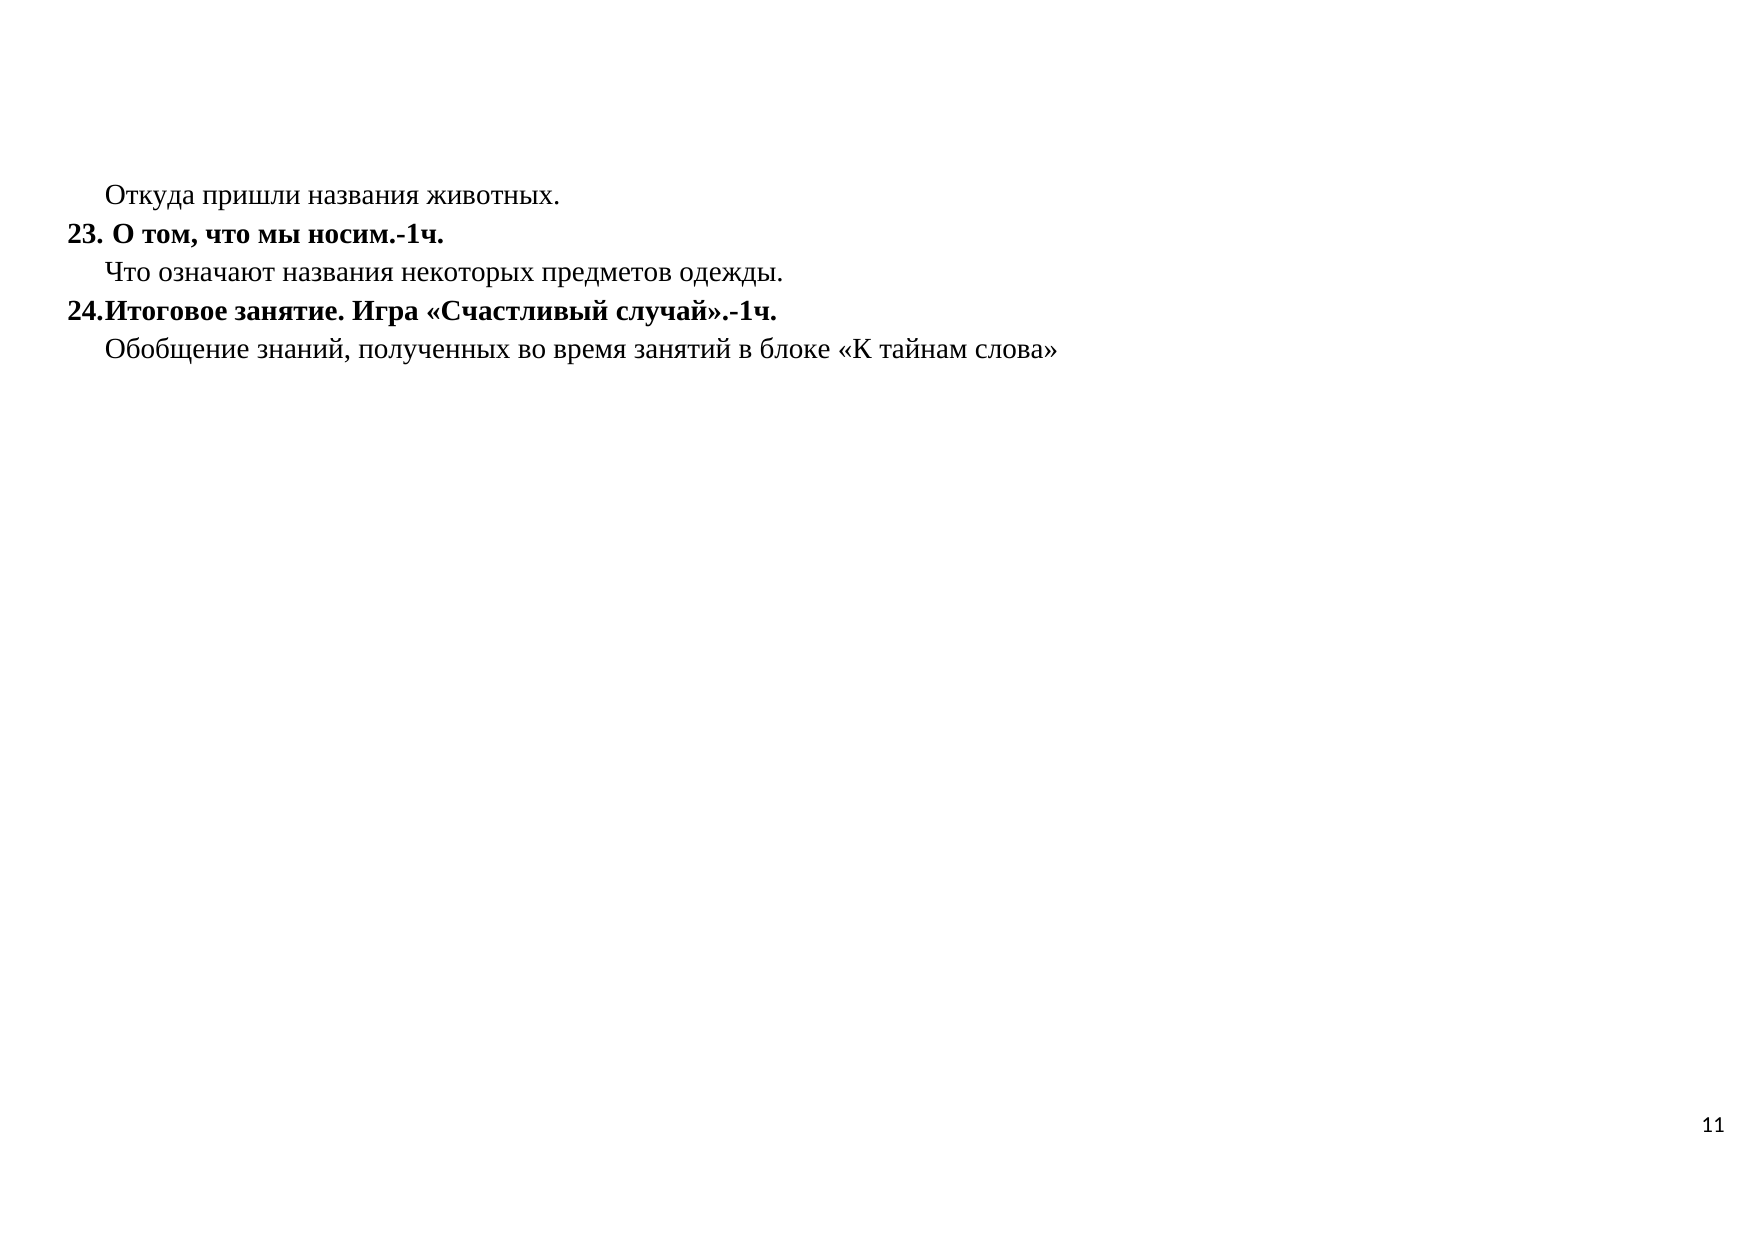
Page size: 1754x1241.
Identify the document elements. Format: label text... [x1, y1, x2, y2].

list О том, что мы носим.-1ч. [67, 216, 1724, 249]
list Обобщение знаний, полученных во время занятий в блоке «К тайнам слова» [104, 331, 1724, 365]
list Что означают названия некоторых предметов одежды. [104, 254, 1724, 288]
list Итоговое занятие. Игра «Счастливый случай».-1ч. [67, 293, 1724, 326]
list Откуда пришли названия животных. [104, 177, 1724, 211]
